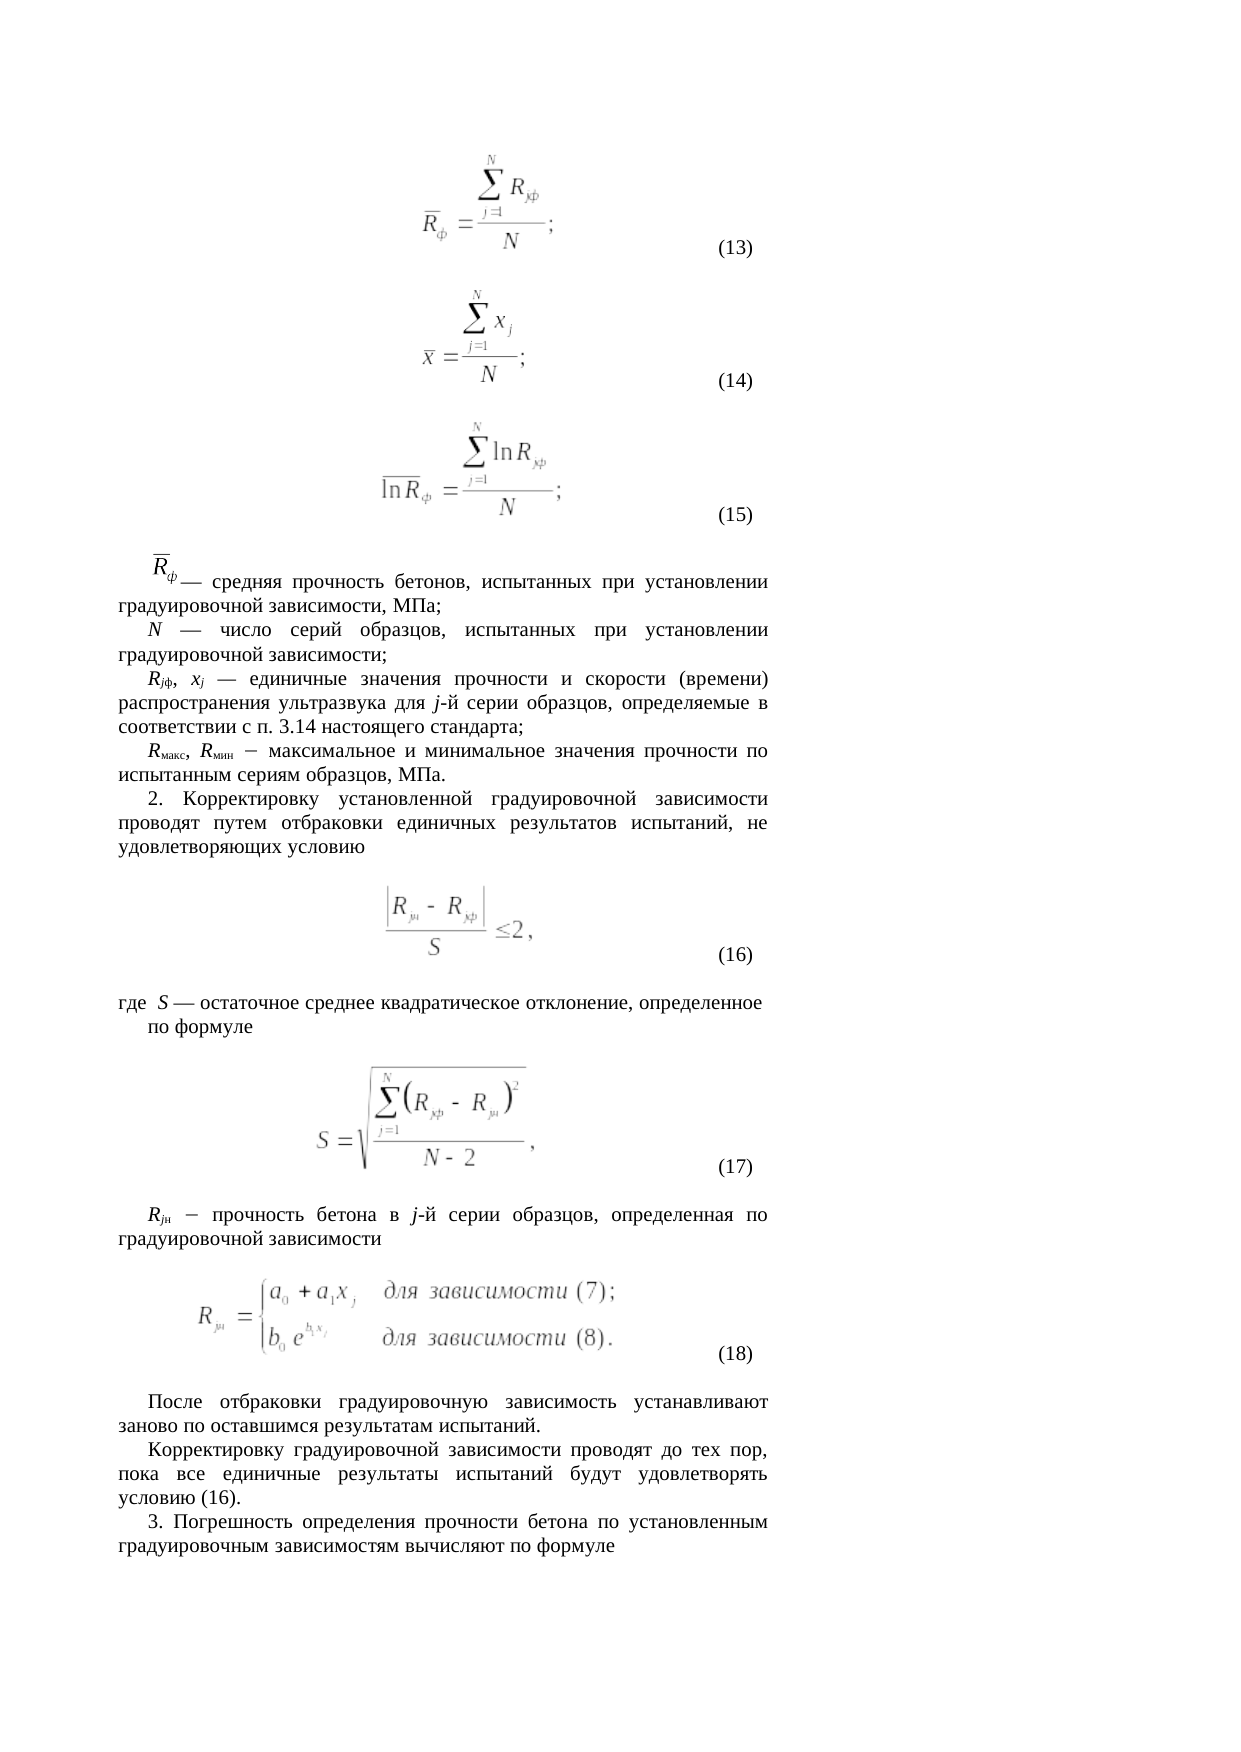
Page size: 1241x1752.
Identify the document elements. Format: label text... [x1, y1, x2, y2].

text (16) [268, 882, 768, 966]
text где S — остаточное среднее квадратическое отклонение, определенное [118, 990, 768, 1014]
text по формуле [118, 1014, 768, 1038]
text (17) [193, 1062, 768, 1178]
text Корректировку градуировочной зависимости проводят до тех пор, пока все единичные результаты испытаний будут удовлетворять условию (16). [118, 1437, 768, 1509]
text Rjф, xj — единичные значения прочности и скорости (времени) распространения ультразвука для j-й серии образцов, определяемые в соответствии с п. 3.14 настоящего стандарта; [118, 665, 768, 738]
text (13) [343, 150, 768, 259]
text После отбраковки градуировочную зависимость устанавливают заново по оставшимся результатам испытаний. [118, 1388, 768, 1437]
text (15) [193, 416, 768, 526]
text — средняя прочность бетонов, испытанных при установлении градуировочной зависимости, МПа; [118, 550, 768, 617]
text (14) [343, 283, 768, 392]
text (18) [118, 1274, 768, 1364]
text Rмакс, Rмин максимальное и минимальное значения прочности по испытанным сериям образцов, МПа. [118, 738, 768, 786]
text N — число серий образцов, испытанных при установлении градуировочной зависимости; [118, 617, 768, 665]
text Rjн прочность бетона в j-й серии образцов, определенная по градуировочной зависимости [118, 1202, 768, 1250]
text 2. Корректировку установленной градуировочной зависимости проводят путем отбраковки единичных результатов испытаний, не удовлетворяющих условию [118, 786, 768, 858]
text 3. Погрешность определения прочности бетона по установленным градуировочным зависимостям вычисляют по формуле [118, 1509, 768, 1557]
